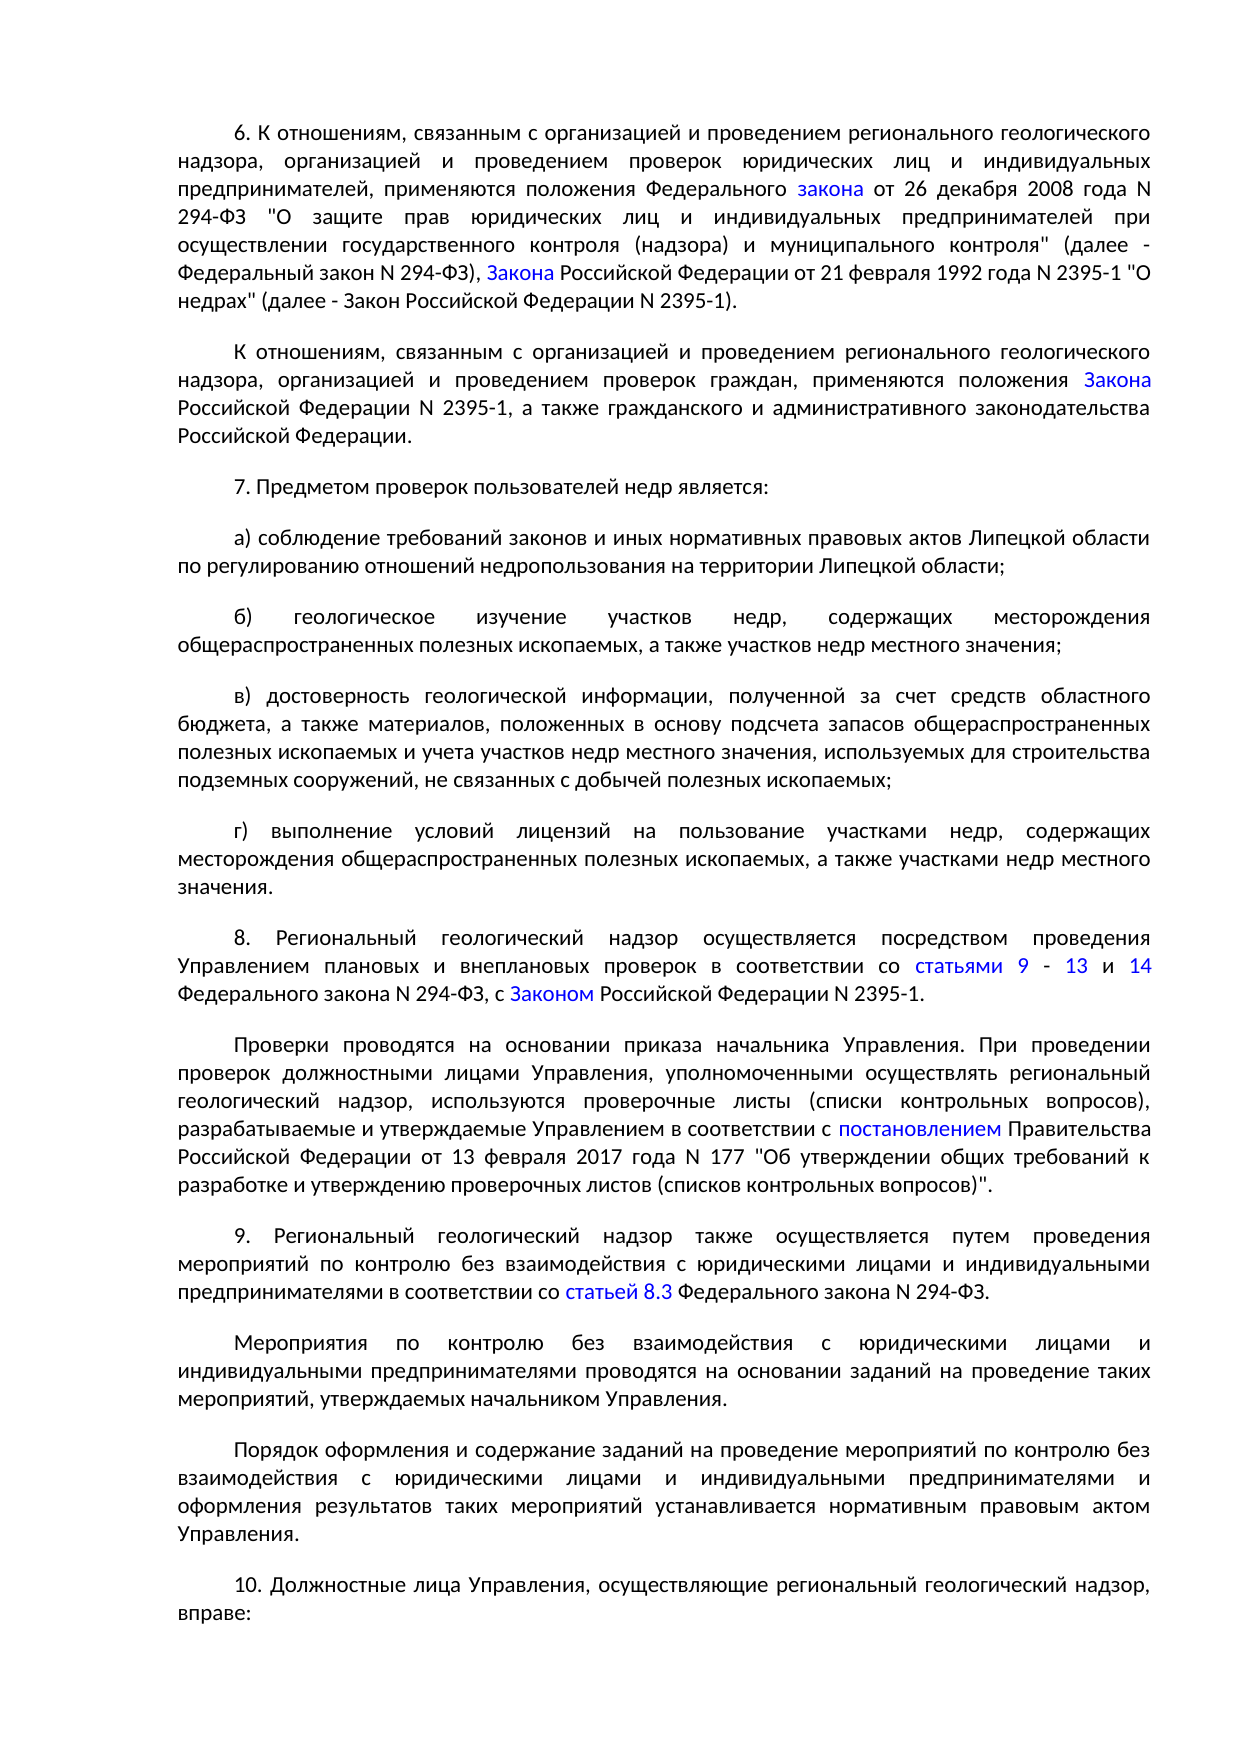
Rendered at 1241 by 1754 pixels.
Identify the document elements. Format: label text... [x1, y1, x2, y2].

text 9. Региональный геологический надзор также осуществляется путем проведения мероприятий по контролю без взаимодействия с юридическими лицами и индивидуальными предпринимателями в соответствии со статьей 8.3 Федерального закона N 294-ФЗ. [177, 1221, 1152, 1305]
text г) выполнение условий лицензий на пользование участками недр, содержащих месторождения общераспространенных полезных ископаемых, а также участками недр местного значения. [177, 816, 1152, 900]
text а) соблюдение требований законов и иных нормативных правовых актов Липецкой области по регулированию отношений недропользования на территории Липецкой области; [177, 523, 1152, 579]
text 8. Региональный геологический надзор осуществляется посредством проведения Управлением плановых и внеплановых проверок в соответствии со статьями 9 - 13 и 14 Федерального закона N 294-ФЗ, с Законом Российской Федерации N 2395-1. [177, 923, 1152, 1007]
text в) достоверность геологической информации, полученной за счет средств областного бюджета, а также материалов, положенных в основу подсчета запасов общераспространенных полезных ископаемых и учета участков недр местного значения, используемых для строительства подземных сооружений, не связанных с добычей полезных ископаемых; [177, 681, 1152, 793]
text 7. Предметом проверок пользователей недр является: [177, 472, 1152, 500]
text 6. К отношениям, связанным с организацией и проведением регионального геологического надзора, организацией и проведением проверок юридических лиц и индивидуальных предпринимателей, применяются положения Федерального закона от 26 декабря 2008 года N 294-ФЗ "О защите прав юридических лиц и индивидуальных предпринимателей при осуществлении государственного контроля (надзора) и муниципального контроля" (далее - Федеральный закон N 294-ФЗ), Закона Российской Федерации от 21 февраля 1992 года N 2395-1 "О недрах" (далее - Закон Российской Федерации N 2395-1). [177, 118, 1152, 314]
text б) геологическое изучение участков недр, содержащих месторождения общераспространенных полезных ископаемых, а также участков недр местного значения; [177, 602, 1152, 658]
text Порядок оформления и содержание заданий на проведение мероприятий по контролю без взаимодействия с юридическими лицами и индивидуальными предпринимателями и оформления результатов таких мероприятий устанавливается нормативным правовым актом Управления. [177, 1435, 1152, 1547]
text Мероприятия по контролю без взаимодействия с юридическими лицами и индивидуальными предпринимателями проводятся на основании заданий на проведение таких мероприятий, утверждаемых начальником Управления. [177, 1328, 1152, 1412]
text К отношениям, связанным с организацией и проведением регионального геологического надзора, организацией и проведением проверок граждан, применяются положения Закона Российской Федерации N 2395-1, а также гражданского и административного законодательства Российской Федерации. [177, 337, 1152, 449]
text Проверки проводятся на основании приказа начальника Управления. При проведении проверок должностными лицами Управления, уполномоченными осуществлять региональный геологический надзор, используются проверочные листы (списки контрольных вопросов), разрабатываемые и утверждаемые Управлением в соответствии с постановлением Правительства Российской Федерации от 13 февраля 2017 года N 177 "Об утверждении общих требований к разработке и утверждению проверочных листов (списков контрольных вопросов)". [177, 1030, 1152, 1198]
text 10. Должностные лица Управления, осуществляющие региональный геологический надзор, вправе: [177, 1570, 1152, 1626]
